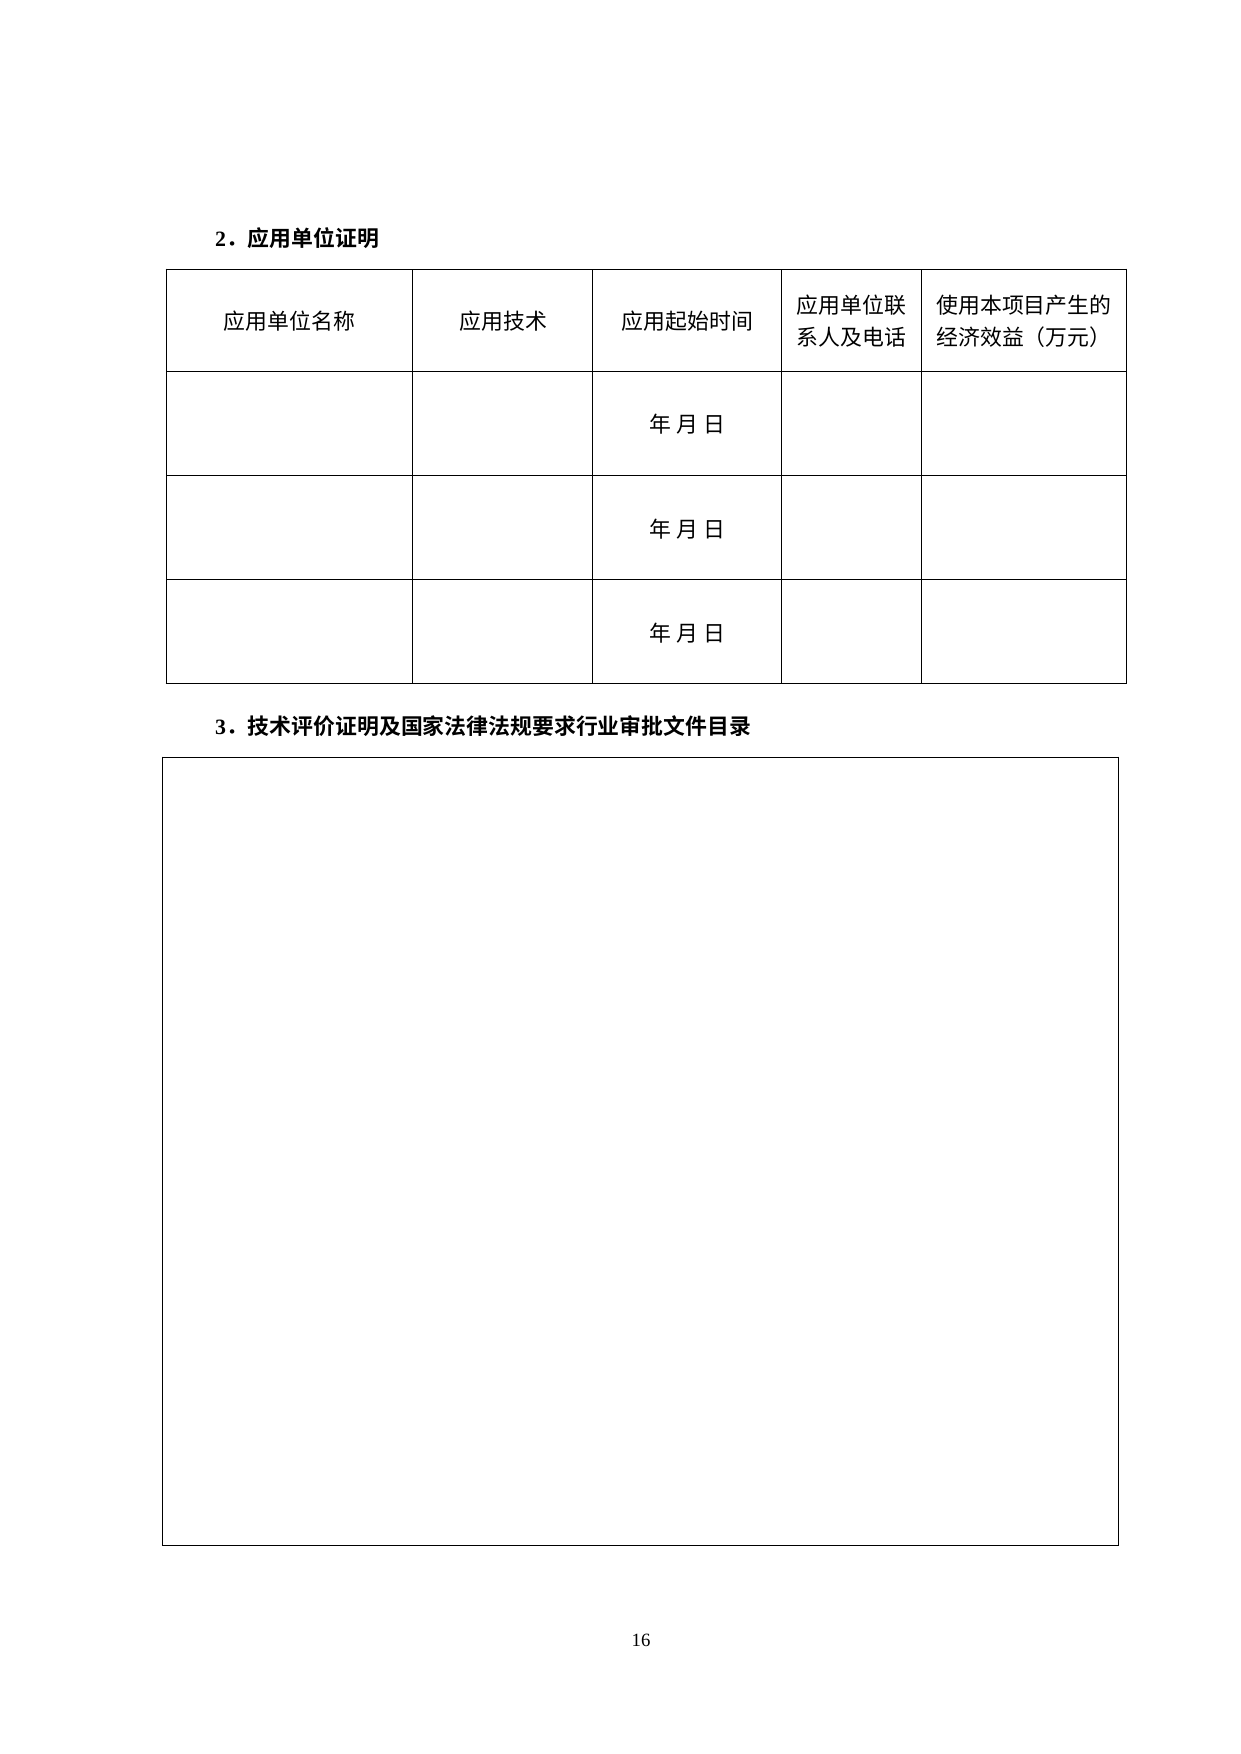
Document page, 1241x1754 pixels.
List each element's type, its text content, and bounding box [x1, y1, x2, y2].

table_header 应用单位联 系人及电话 [782, 270, 921, 371]
table_cell 年 月 日 [593, 580, 781, 683]
table_header 应用单位名称 [167, 270, 412, 371]
table_header 应用技术 [413, 270, 592, 371]
table_cell 年 月 日 [593, 476, 781, 579]
text 3．技术评价证明及国家法律法规要求行业审批文件目录 [177, 709, 1104, 741]
table_cell [167, 476, 412, 579]
table_cell [413, 476, 592, 579]
table_cell [167, 372, 412, 475]
table_cell [413, 372, 592, 475]
table_cell [413, 580, 592, 683]
table_cell [922, 580, 1126, 683]
table_header [163, 758, 1118, 1544]
table_cell [922, 476, 1126, 579]
table_header 应用起始时间 [593, 270, 781, 371]
table_header 使用本项目产生的经济效益（万元） [922, 270, 1126, 371]
table_cell 年 月 日 [593, 372, 781, 475]
table_cell [782, 476, 921, 579]
table_cell [782, 372, 921, 475]
table_cell [922, 372, 1126, 475]
text 2．应用单位证明 [177, 221, 1104, 253]
table_cell [782, 580, 921, 683]
table_cell [167, 580, 412, 683]
